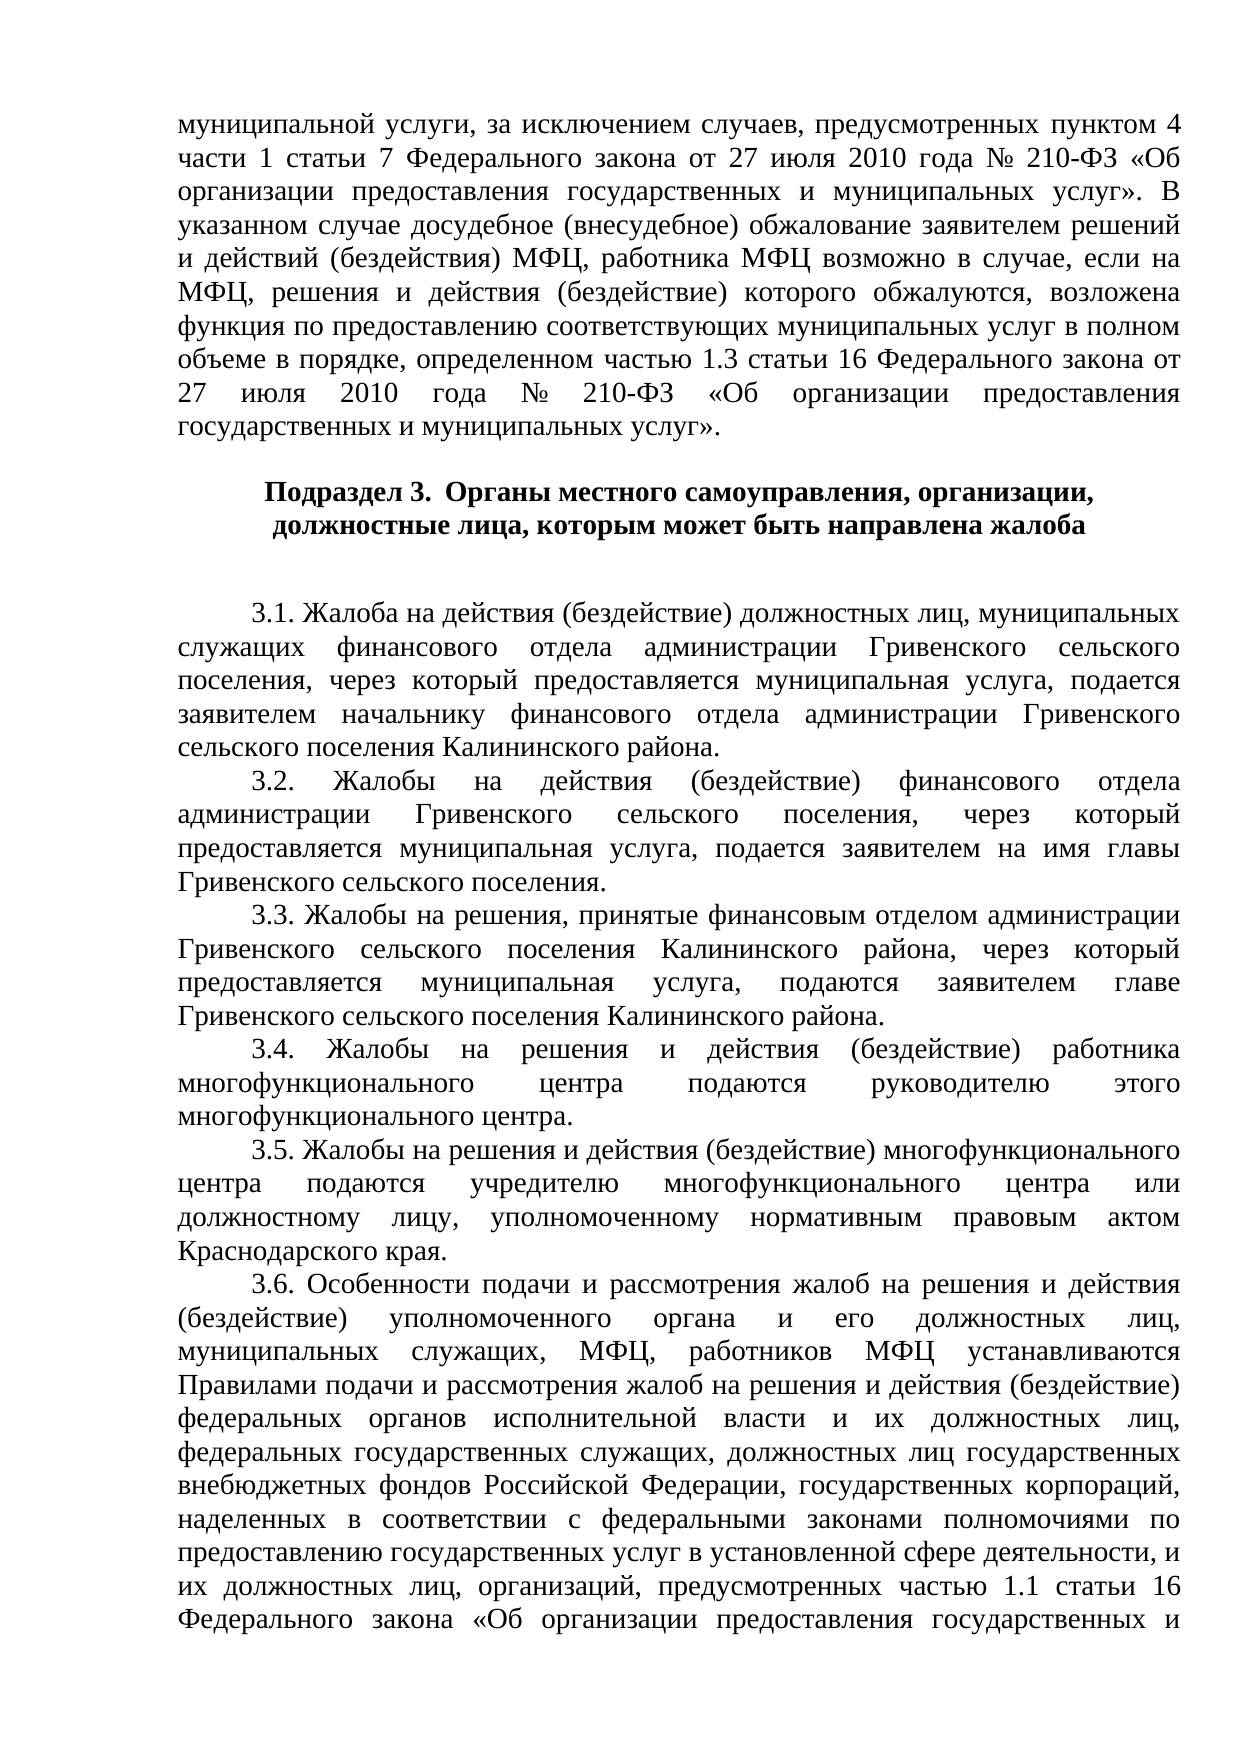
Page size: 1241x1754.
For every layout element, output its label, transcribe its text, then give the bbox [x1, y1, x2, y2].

text 3.4. Жалобы на решения и действия (бездействие) работника многофункционального центра подаются руководителю этого многофункционального центра. [177, 1031, 1181, 1132]
text 3.3. Жалобы на решения, принятые финансовым отделом администрации Гривенского сельского поселения Калининского района, через который предоставляется муниципальная услуга, подаются заявителем главе Гривенского сельского поселения Калининского района. [177, 897, 1181, 1031]
text 3.1. Жалоба на действия (бездействие) должностных лиц, муниципальных служащих финансового отдела администрации Гривенского сельского поселения, через который предоставляется муниципальная услуга, подается заявителем начальнику финансового отдела администрации Гривенского сельского поселения Калининского района. [177, 595, 1181, 763]
text 3.5. Жалобы на решения и действия (бездействие) многофункционального центра подаются учредителю многофункционального центра или должностному лицу, уполномоченному нормативным правовым актом Краснодарского края. [177, 1132, 1181, 1266]
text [177, 106, 1181, 442]
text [177, 1266, 1181, 1635]
text Подраздел 3. Органы местного самоуправления, организации, должностные лица, которым может быть направлена жалоба [177, 475, 1181, 541]
text 3.2. Жалобы на действия (бездействие) финансового отдела администрации Гривенского сельского поселения, через который предоставляется муниципальная услуга, подается заявителем на имя главы Гривенского сельского поселения. [177, 763, 1181, 897]
